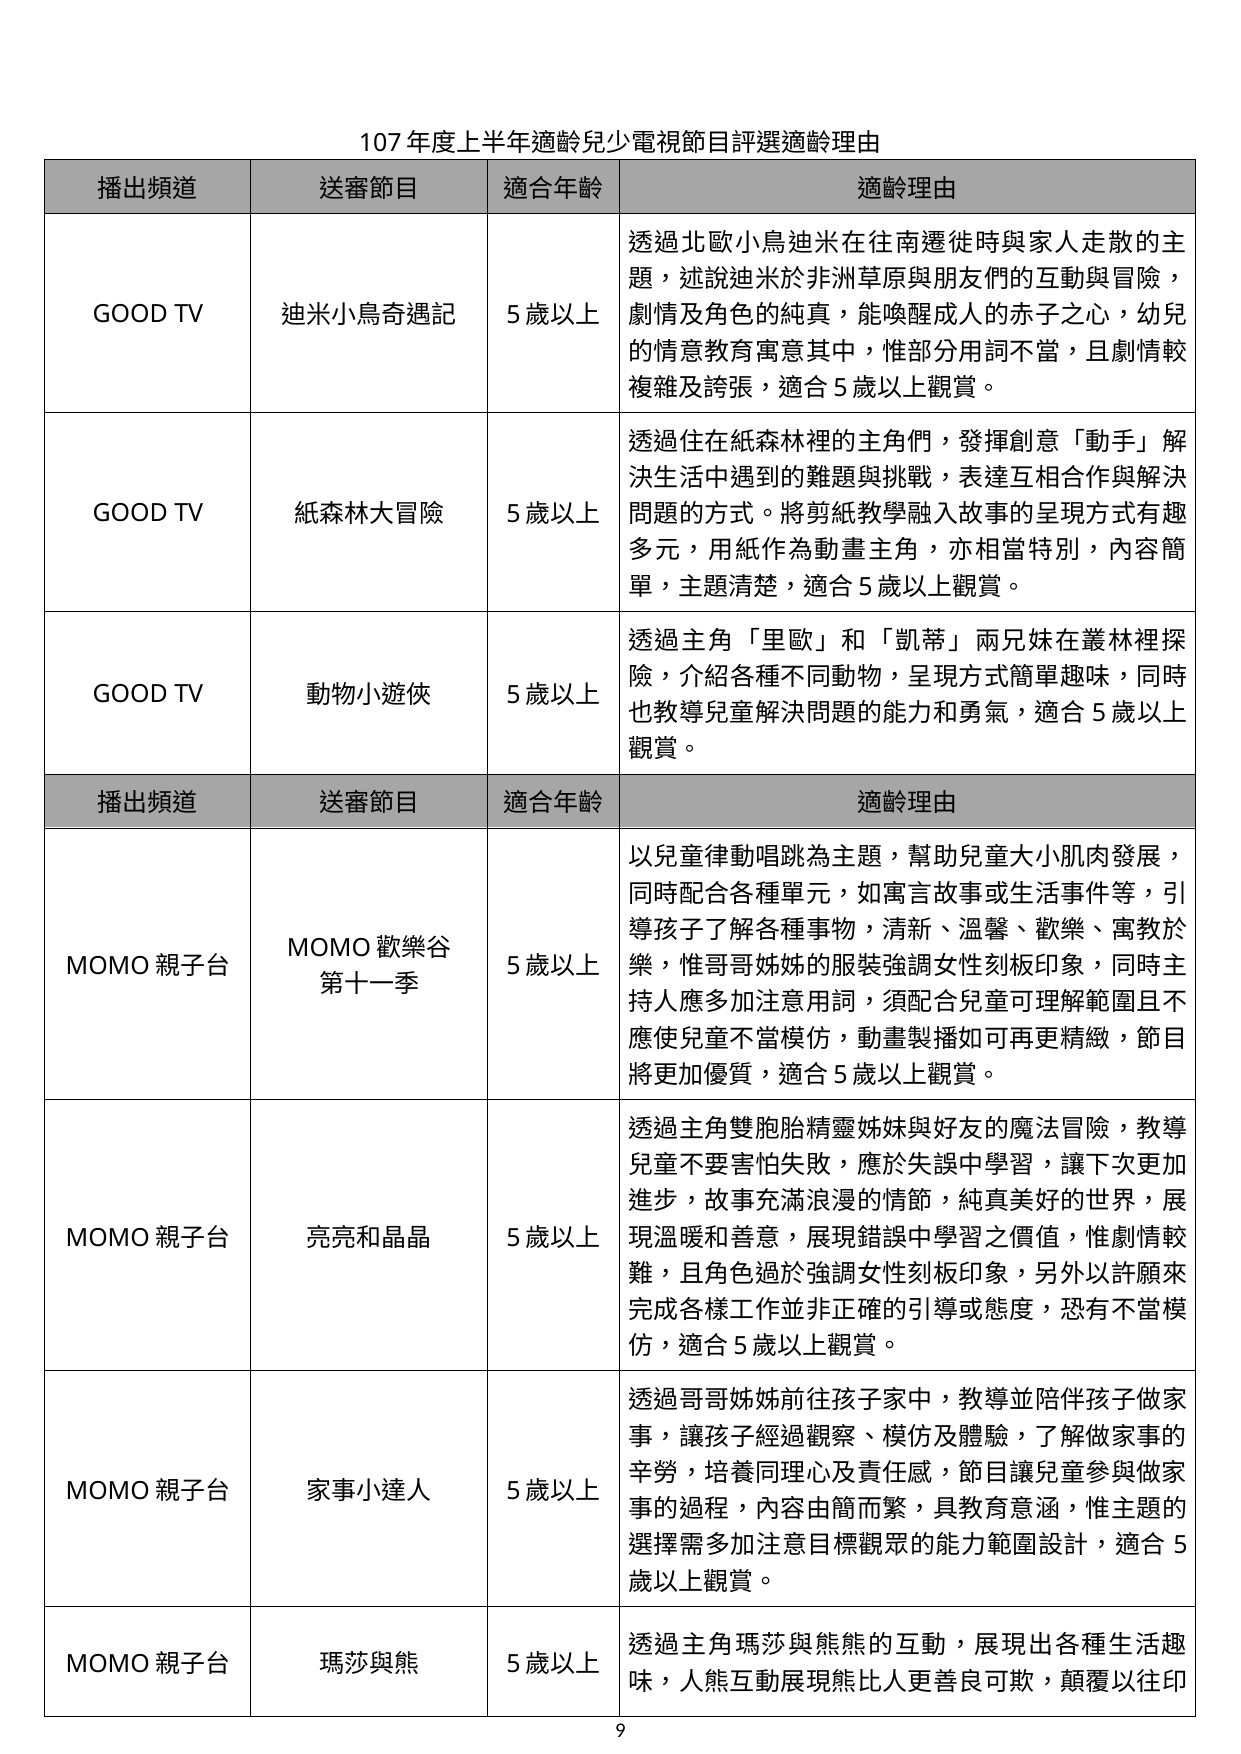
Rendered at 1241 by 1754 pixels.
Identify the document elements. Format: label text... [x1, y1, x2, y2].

table_cell 5歲以上 [488, 1607, 619, 1716]
table_cell 以兒童律動唱跳為主題，幫助兒童大小肌肉發展，同時配合各種單元，如寓言故事或生活事件等，引導孩子了解各種事物，清新、溫馨、歡樂、寓教於樂，惟哥哥姊姊的服裝強調女性刻板印象，同時主持人應多加注意用詞，須配合兒童可理解範圍且不應使兒童不當模仿，動畫製播如可再更精緻，節目將更加優質，適合5歲以上觀賞。 [620, 829, 1195, 1099]
table_cell 5歲以上 [488, 214, 619, 412]
table_cell GOOD TV [45, 612, 250, 773]
table_cell 透過住在紙森林裡的主角們，發揮創意「動手」解決生活中遇到的難題與挑戰，表達互相合作與解決問題的方式。將剪紙教學融入故事的呈現方式有趣多元，用紙作為動畫主角，亦相當特別，內容簡單，主題清楚，適合5歲以上觀賞。 [620, 413, 1195, 611]
table_cell 5歲以上 [488, 612, 619, 773]
table_header 適齡理由 [620, 160, 1195, 213]
table_cell 送審節目 [251, 775, 487, 827]
table_cell 透過哥哥姊姊前往孩子家中，教導並陪伴孩子做家事，讓孩子經過觀察、模仿及體驗，了解做家事的辛勞，培養同理心及責任感，節目讓兒童參與做家事的過程，內容由簡而繁，具教育意涵，惟主題的選擇需多加注意目標觀眾的能力範圍設計，適合5歲以上觀賞。 [620, 1371, 1195, 1606]
table_cell MOMO親子台 [45, 1371, 250, 1606]
table_cell 5歲以上 [488, 1371, 619, 1606]
table_header 播出頻道 [45, 160, 250, 213]
table_cell 適合年齡 [488, 775, 619, 827]
table_cell 5歲以上 [488, 413, 619, 611]
table_cell 透過主角「里歐」和「凱蒂」兩兄妹在叢林裡探險，介紹各種不同動物，呈現方式簡單趣味，同時也教導兒童解決問題的能力和勇氣，適合5歲以上觀賞。 [620, 612, 1195, 773]
table_cell MOMO歡樂谷 第十一季 [251, 829, 487, 1099]
table_cell 透過北歐小鳥迪米在往南遷徙時與家人走散的主題，述說迪米於非洲草原與朋友們的互動與冒險，劇情及角色的純真，能喚醒成人的赤子之心，幼兒的情意教育寓意其中，惟部分用詞不當，且劇情較複雜及誇張，適合5歲以上觀賞。 [620, 214, 1195, 412]
table_cell MOMO親子台 [45, 1607, 250, 1716]
table_cell 家事小達人 [251, 1371, 487, 1606]
table_cell 透過主角雙胞胎精靈姊妹與好友的魔法冒險，教導兒童不要害怕失敗，應於失誤中學習，讓下次更加進步，故事充滿浪漫的情節，純真美好的世界，展現溫暖和善意，展現錯誤中學習之價值，惟劇情較難，且角色過於強調女性刻板印象，另外以許願來完成各樣工作並非正確的引導或態度，恐有不當模仿，適合5歲以上觀賞。 [620, 1100, 1195, 1370]
table_header 送審節目 [251, 160, 487, 213]
table_cell GOOD TV [45, 214, 250, 412]
table_cell GOOD TV [45, 413, 250, 611]
table_cell 亮亮和晶晶 [251, 1100, 487, 1370]
table_cell MOMO親子台 [45, 1100, 250, 1370]
table_header 適合年齡 [488, 160, 619, 213]
table_cell 5歲以上 [488, 829, 619, 1099]
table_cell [620, 1607, 1195, 1716]
table_cell MOMO親子台 [45, 829, 250, 1099]
table_cell 迪米小鳥奇遇記 [251, 214, 487, 412]
table_cell 5歲以上 [488, 1100, 619, 1370]
table_cell 瑪莎與熊 [251, 1607, 487, 1716]
table_cell 動物小遊俠 [251, 612, 487, 773]
table_cell 適齡理由 [620, 775, 1195, 827]
table_cell 紙森林大冒險 [251, 413, 487, 611]
text 107年度上半年適齡兒少電視節目評選適齡理由 [75, 123, 1165, 159]
table_cell 播出頻道 [45, 775, 250, 827]
